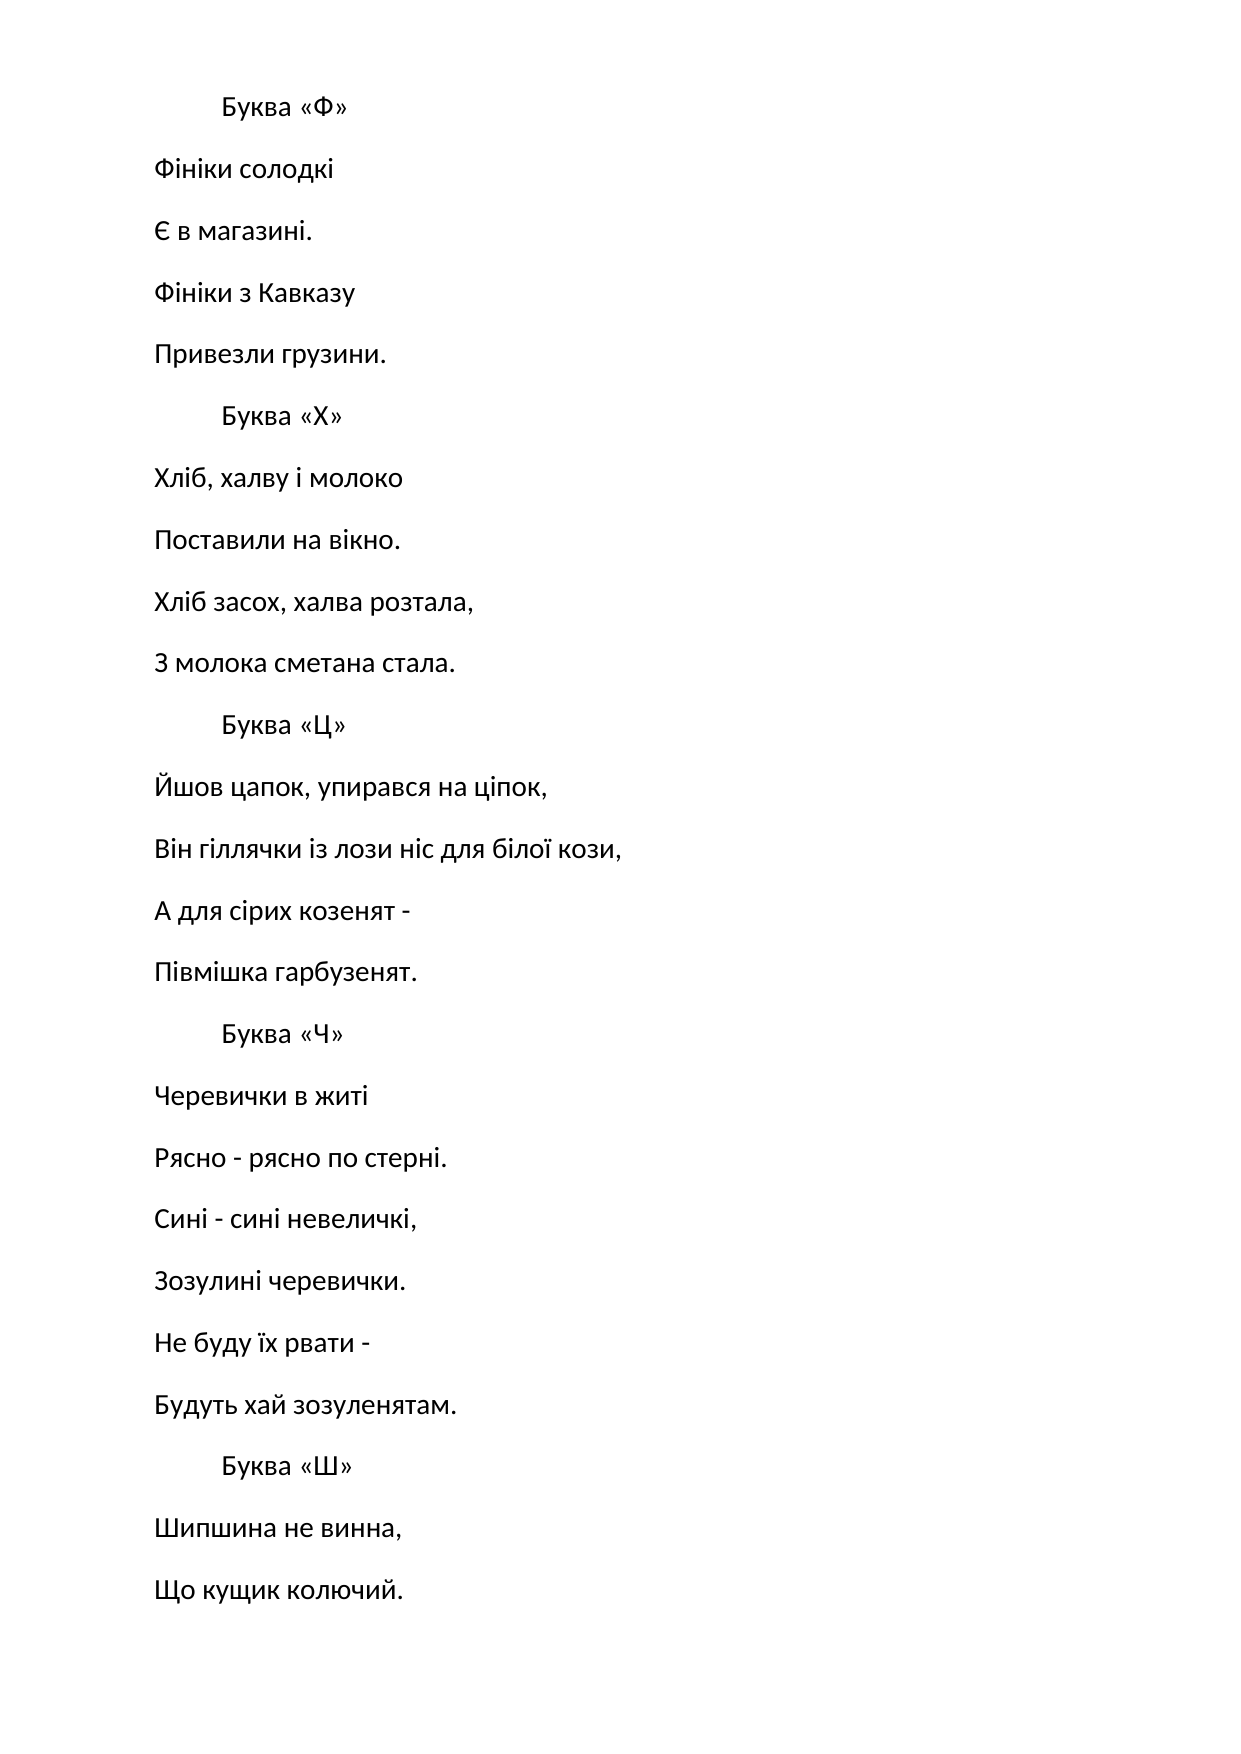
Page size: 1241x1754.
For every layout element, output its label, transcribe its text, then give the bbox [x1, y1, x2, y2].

text Хліб, халву і молоко [148, 459, 1152, 495]
text Буква «Ф» [148, 88, 1152, 124]
text З молока сметана стала. [148, 644, 1152, 680]
text Хліб засох, халва розтала, [148, 583, 1152, 618]
text Йшов цапок, упирався на ціпок, [148, 768, 1152, 804]
text Що кущик колючий. [148, 1571, 1152, 1607]
text Є в магазині. [148, 212, 1152, 248]
text Буква «X» [148, 397, 1152, 433]
text Він гіллячки із лози ніс для білої кози, [148, 830, 1152, 865]
text Буква «Ч» [148, 1015, 1152, 1051]
text Фініки з Кавказу [148, 274, 1152, 309]
text Буква «Ц» [148, 706, 1152, 742]
text Не буду їх рвати - [148, 1324, 1152, 1359]
text Сині - сині невеличкі, [148, 1200, 1152, 1236]
text Фініки солодкі [148, 150, 1152, 186]
text А для сірих козенят - [148, 892, 1152, 927]
text Черевички в житі [148, 1077, 1152, 1112]
text Рясно - рясно по стерні. [148, 1139, 1152, 1174]
text Буква «Ш» [148, 1447, 1152, 1483]
text Півмішка гарбузенят. [148, 953, 1152, 989]
text Будуть хай зозуленятам. [148, 1386, 1152, 1421]
text Привезли грузини. [148, 336, 1152, 371]
text Поставили на вікно. [148, 521, 1152, 557]
text Шипшина не винна, [148, 1509, 1152, 1545]
text Зозулині черевички. [148, 1262, 1152, 1298]
